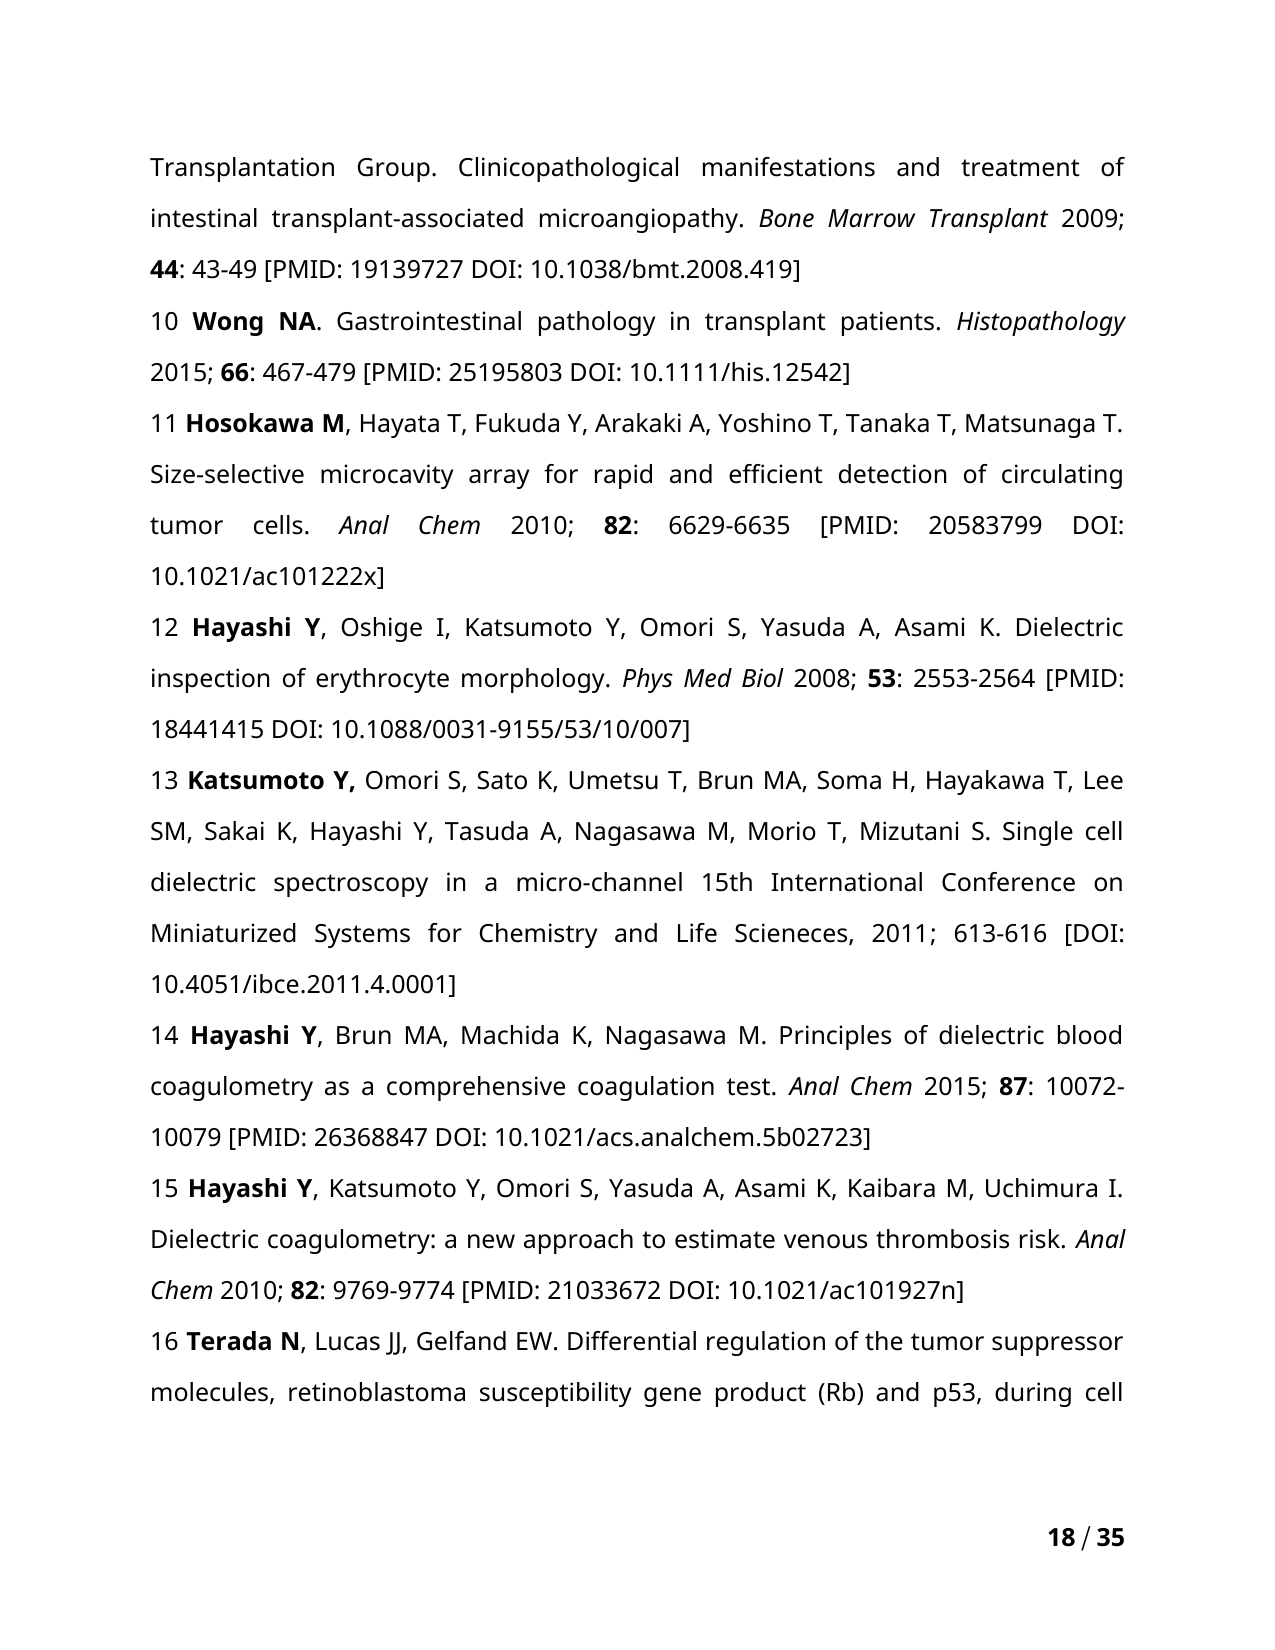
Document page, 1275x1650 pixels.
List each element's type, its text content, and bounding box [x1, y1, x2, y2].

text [150, 150, 1125, 286]
text 13 Katsumoto Y, Omori S, Sato K, Umetsu T, Brun MA, Soma H, Hayakawa T, Lee SM, Sakai K, Hayashi Y, Tasuda A, Nagasawa M, Morio T, Mizutani S. Single cell dielectric spectroscopy in a micro-channel 15th International Conference on Miniaturized Systems for Chemistry and Life Scieneces, 2011; 613-616 [DOI: 10.4051/ibce.2011.4.0001] [150, 762, 1125, 1001]
text 15 Hayashi Y, Katsumoto Y, Omori S, Yasuda A, Asami K, Kaibara M, Uchimura I. Dielectric coagulometry: a new approach to estimate venous thrombosis risk. Anal Chem 2010; 82: 9769-9774 [PMID: 21033672 DOI: 10.1021/ac101927n] [150, 1171, 1125, 1307]
text 11 Hosokawa M, Hayata T, Fukuda Y, Arakaki A, Yoshino T, Tanaka T, Matsunaga T. Size-selective microcavity array for rapid and efficient detection of circulating tumor cells. Anal Chem 2010; 82: 6629-6635 [PMID: 20583799 DOI: 10.1021/ac101222x] [150, 405, 1125, 592]
text 14 Hayashi Y, Brun MA, Machida K, Nagasawa M. Principles of dielectric blood coagulometry as a comprehensive coagulation test. Anal Chem 2015; 87: 10072-10079 [PMID: 26368847 DOI: 10.1021/acs.analchem.5b02723] [150, 1018, 1125, 1154]
text 12 Hayashi Y, Oshige I, Katsumoto Y, Omori S, Yasuda A, Asami K. Dielectric inspection of erythrocyte morphology. Phys Med Biol 2008; 53: 2553-2564 [PMID: 18441415 DOI: 10.1088/0031-9155/53/10/007] [150, 609, 1125, 746]
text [150, 1324, 1125, 1409]
text 10 Wong NA. Gastrointestinal pathology in transplant patients. Histopathology 2015; 66: 467-479 [PMID: 25195803 DOI: 10.1111/his.12542] [150, 303, 1125, 388]
